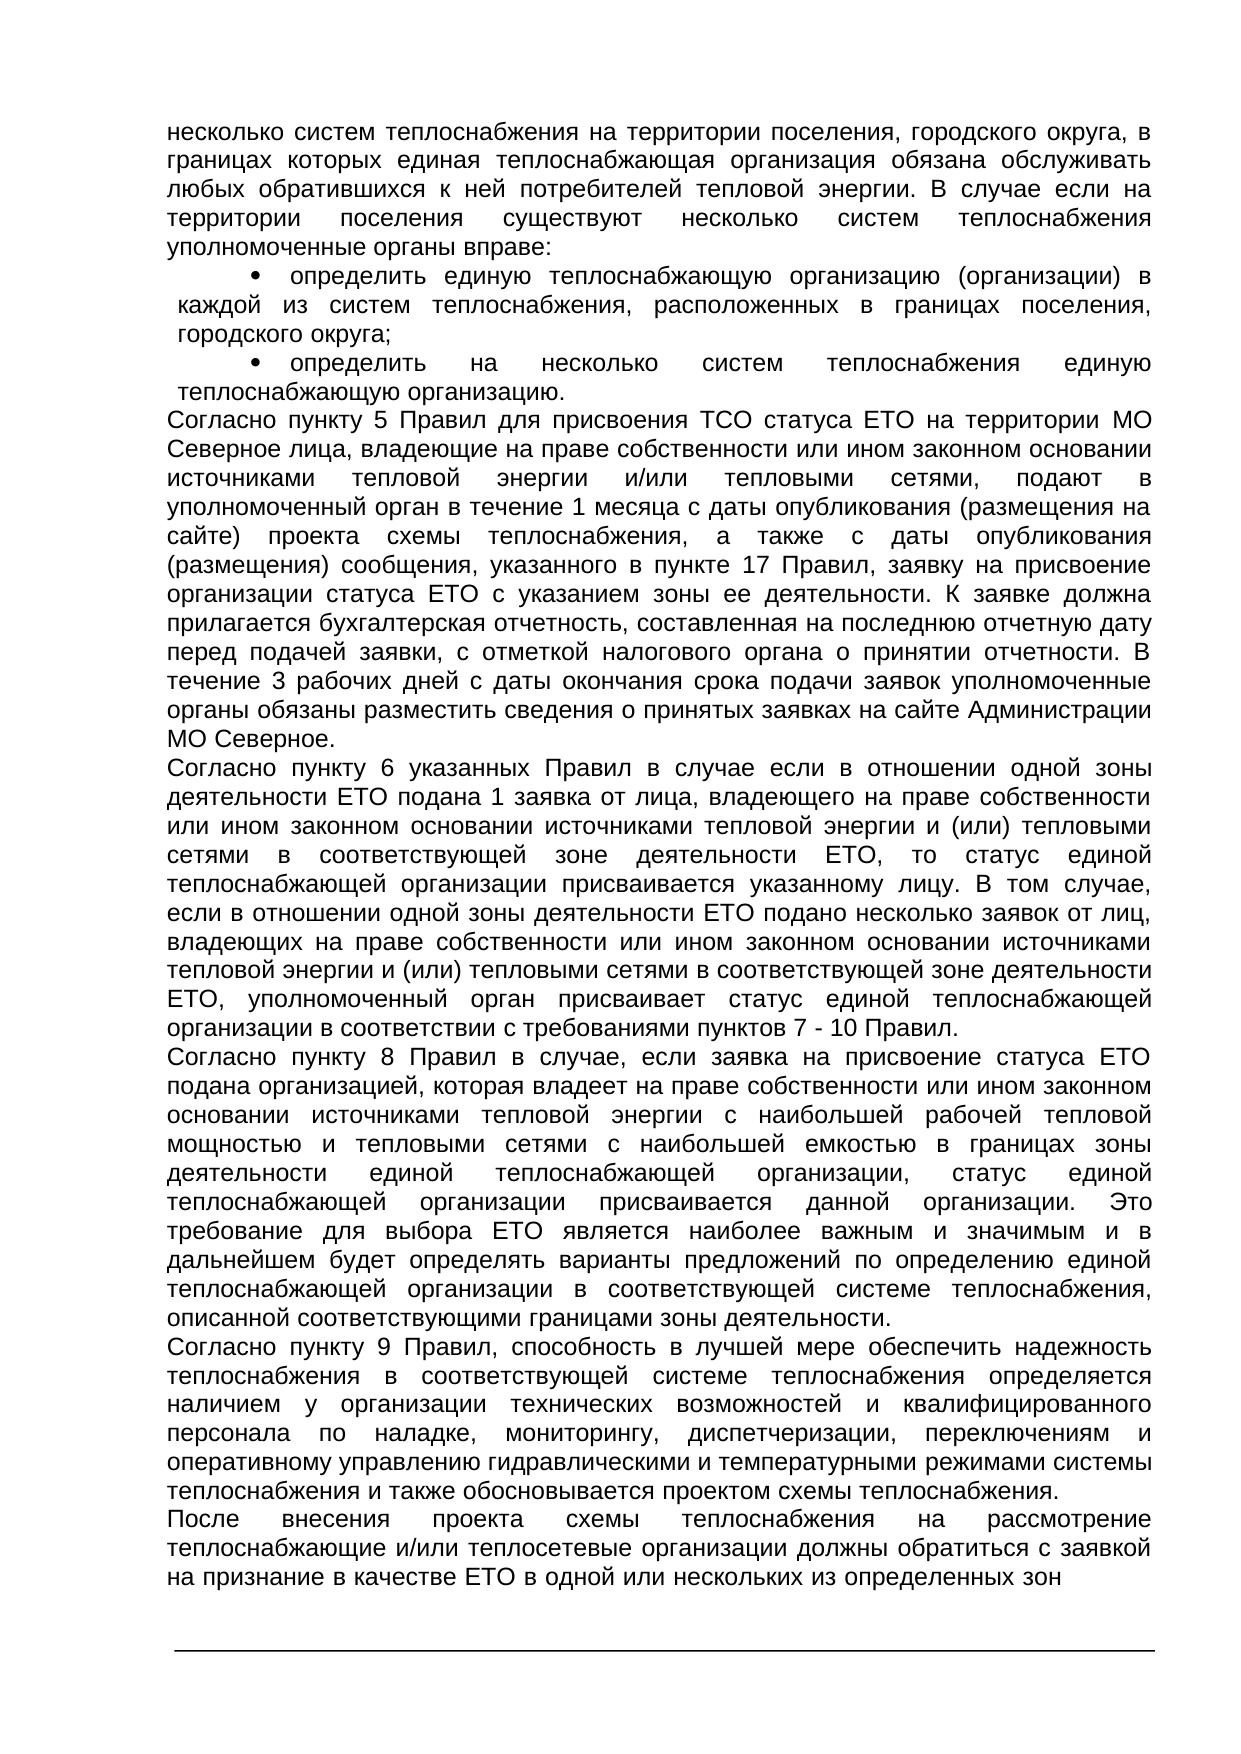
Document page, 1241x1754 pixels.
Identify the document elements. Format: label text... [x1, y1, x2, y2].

text Согласно пункту 6 указанных Правил в случае если в отношении одной зоны деятельности ЕТО подана 1 заявка от лица, владеющего на праве собственности или ином законном основании источниками тепловой энергии и (или) тепловыми сетями в соответствующей зоне деятельности ЕТО, то статус единой теплоснабжающей организации присваивается указанному лицу. В том случае, если в отношении одной зоны деятельности ЕТО подано несколько заявок от лиц, владеющих на праве собственности или ином законном основании источниками тепловой энергии и (или) тепловыми сетями в соответствующей зоне деятельности ЕТО, уполномоченный орган присваивает статус единой теплоснабжающей организации в соответствии с требованиями пунктов 7 - 10 Правил. [167, 753, 1152, 1042]
list определить на несколько систем теплоснабжения единую теплоснабжающую организацию. [177, 348, 1152, 405]
text несколько систем теплоснабжения на территории поселения, городского округа, в границах которых единая теплоснабжающая организация обязана обслуживать любых обратившихся к ней потребителей тепловой энергии. В случае если на территории поселения существуют несколько систем теплоснабжения уполномоченные органы вправе: [167, 116, 1152, 261]
text После внесения проекта схемы теплоснабжения на рассмотрение теплоснабжающие и/или теплосетевые организации должны обратиться с заявкой на признание в качестве ЕТО в одной или нескольких из определенных зон [167, 1504, 1152, 1591]
list определить единую теплоснабжающую организацию (организации) в каждой из систем теплоснабжения, расположенных в границах поселения, городского округа; [177, 261, 1152, 348]
text Согласно пункту 9 Правил, способность в лучшей мере обеспечить надежность теплоснабжения в соответствующей системе теплоснабжения определяется наличием у организации технических возможностей и квалифицированного персонала по наладке, мониторингу, диспетчеризации, переключениям и оперативному управлению гидравлическими и температурными режимами системы теплоснабжения и также обосновывается проектом схемы теплоснабжения. [167, 1332, 1152, 1504]
text Согласно пункту 5 Правил для присвоения ТСО статуса ЕТО на территории МО Северное лица, владеющие на праве собственности или ином законном основании источниками тепловой энергии и/или тепловыми сетями, подают в уполномоченный орган в течение 1 месяца с даты опубликования (размещения на сайте) проекта схемы теплоснабжения, а также с даты опубликования (размещения) сообщения, указанного в пункте 17 Правил, заявку на присвоение организации статуса ЕТО с указанием зоны ее деятельности. К заявке должна прилагается бухгалтерская отчетность, составленная на последнюю отчетную дату перед подачей заявки, с отметкой налогового органа о принятии отчетности. В течение 3 рабочих дней с даты окончания срока подачи заявок уполномоченные органы обязаны разместить сведения о принятых заявках на сайте Администрации МО Северное. [167, 405, 1152, 752]
text Согласно пункту 8 Правил в случае, если заявка на присвоение статуса ЕТО подана организацией, которая владеет на праве собственности или ином законном основании источниками тепловой энергии с наибольшей рабочей тепловой мощностью и тепловыми сетями с наибольшей емкостью в границах зоны деятельности единой теплоснабжающей организации, статус единой теплоснабжающей организации присваивается данной организации. Это требование для выбора ЕТО является наиболее важным и значимым и в дальнейшем будет определять варианты предложений по определению единой теплоснабжающей организации в соответствующей системе теплоснабжения, описанной соответствующими границами зоны деятельности. [167, 1042, 1152, 1332]
